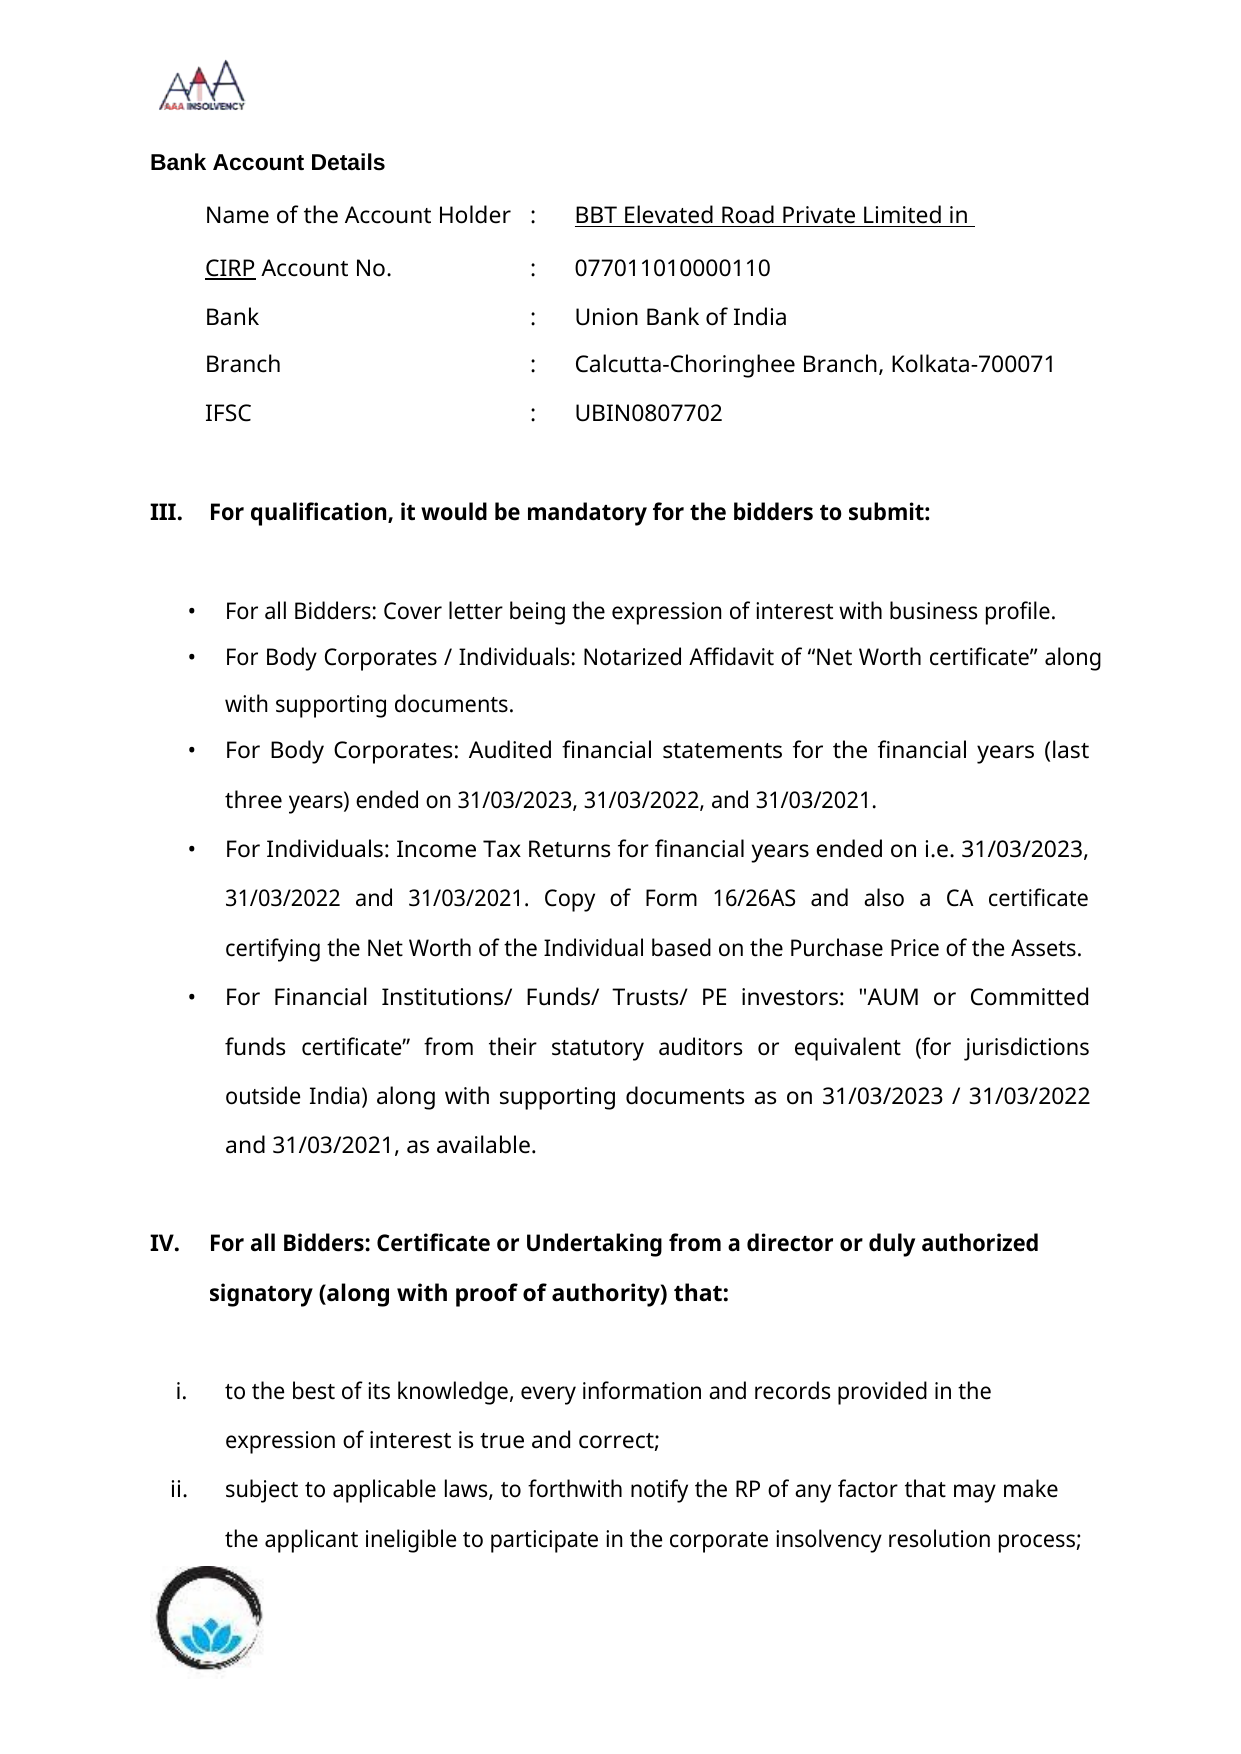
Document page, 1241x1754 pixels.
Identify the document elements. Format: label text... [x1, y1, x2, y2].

subtitle Bank Account Details [150, 149, 1196, 175]
text Bank : Union Bank of India [205, 304, 1196, 330]
list For Body Corporates: Audited financial statements for the financial years (last three years) ended on 31/03/2023, 31/03/2022, and 31/03/2021. [187, 734, 1090, 815]
list For Body Corporates / Individuals: Notarized Affidavit of “Net Worth certificate” along [187, 641, 1196, 672]
subtitle For all Bidders: Certificate or Undertaking from a director or duly authorized signatory (along with proof of authority) that: [150, 1227, 1090, 1308]
list subject to applicable laws, to forthwith notify the RP of any factor that may make the applicant ineligible to participate in the corporate insolvency resolution process; [170, 1473, 1088, 1554]
list For all Bidders: Cover letter being the expression of interest with business profile. [187, 594, 1196, 626]
list For Financial Institutions/ Funds/ Trusts/ PE investors: "AUM or Committed funds certificate” from their statutory auditors or equivalent (for jurisdictions outside India) along with supporting documents as on 31/03/2023 / 31/03/2022 and 31/03/2021, as available. [187, 981, 1091, 1161]
text Branch : Calcutta-Choringhee Branch, Kolkata-700071 [205, 348, 1196, 379]
list For Individuals: Income Tax Returns for financial years ended on i.e. 31/03/2023, 31/03/2022 and 31/03/2021. Copy of Form 16/26AS and also a CA certificate certifying the Net Worth of the Individual based on the Purchase Price of the Assets. [187, 833, 1091, 963]
text Name of the Account Holder : BBT Elevated Road Private Limited in CIRP Account No. : 077011010000110 [205, 199, 1019, 283]
subtitle For qualification, it would be mandatory for the bidders to submit: [150, 496, 1196, 527]
list to the best of its knowledge, every information and records provided in the expression of interest is true and correct; [175, 1375, 1088, 1455]
text with supporting documents. [225, 688, 1196, 719]
picture [150, 1566, 264, 1679]
picture [158, 59, 246, 111]
text IFSC : UBIN0807702 [205, 397, 1196, 428]
